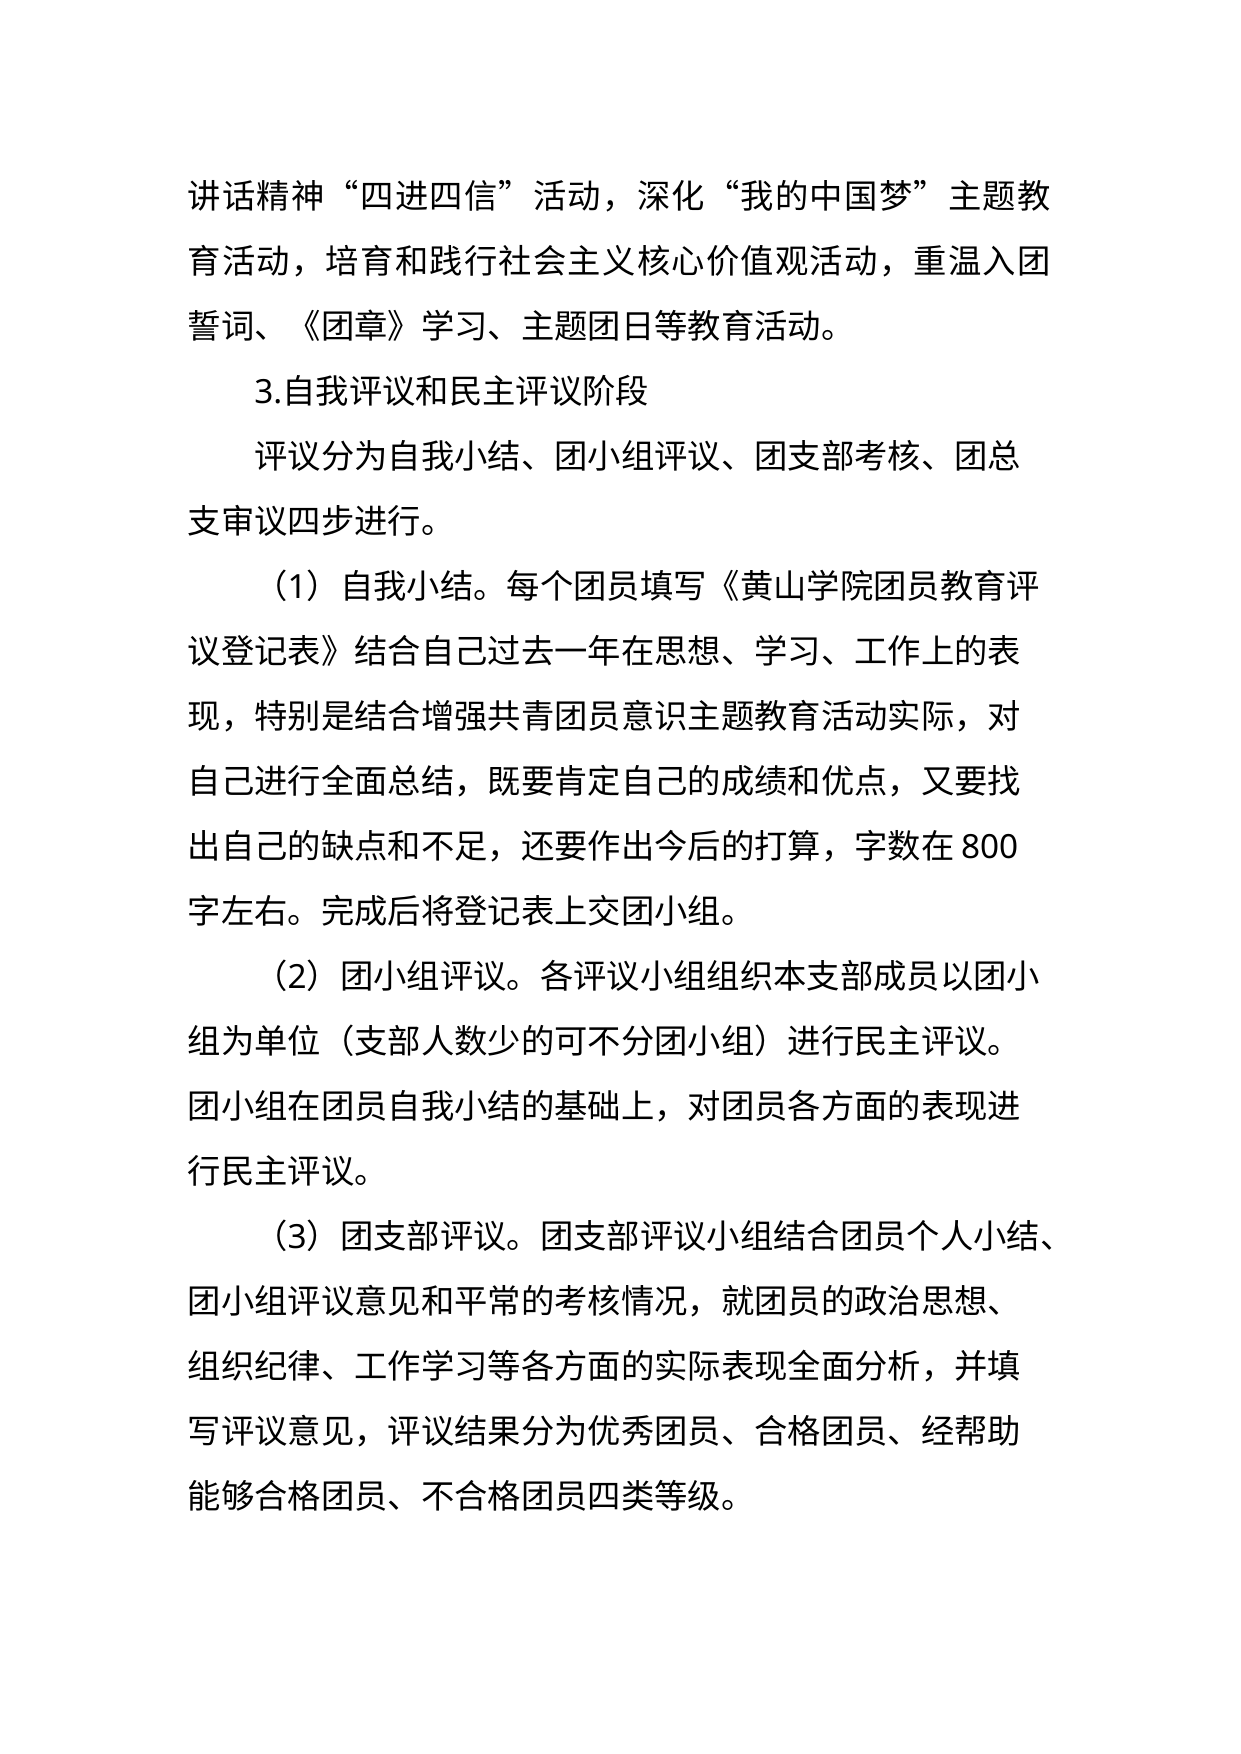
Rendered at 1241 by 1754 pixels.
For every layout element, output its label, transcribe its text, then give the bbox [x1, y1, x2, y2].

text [187, 162, 1053, 357]
text （3）团支部评议。团支部评议小组结合团员个人小结、团小组评议意见和平常的考核情况，就团员的政治思想、组织纪律、工作学习等各方面的实际表现全面分析，并填写评议意见，评议结果分为优秀团员、合格团员、经帮助能够合格团员、不合格团员四类等级。 [187, 1202, 1053, 1527]
text （1）自我小结。每个团员填写《黄山学院团员教育评议登记表》结合自己过去一年在思想、学习、工作上的表现，特别是结合增强共青团员意识主题教育活动实际，对自己进行全面总结，既要肯定自己的成绩和优点，又要找出自己的缺点和不足，还要作出今后的打算，字数在800字左右。完成后将登记表上交团小组。 [187, 552, 1053, 942]
text （2）团小组评议。各评议小组组织本支部成员以团小组为单位（支部人数少的可不分团小组）进行民主评议。团小组在团员自我小结的基础上，对团员各方面的表现进行民主评议。 [187, 942, 1053, 1202]
text 评议分为自我小结、团小组评议、团支部考核、团总支审议四步进行。 [187, 422, 1053, 552]
text 3.自我评议和民主评议阶段 [187, 357, 1053, 422]
